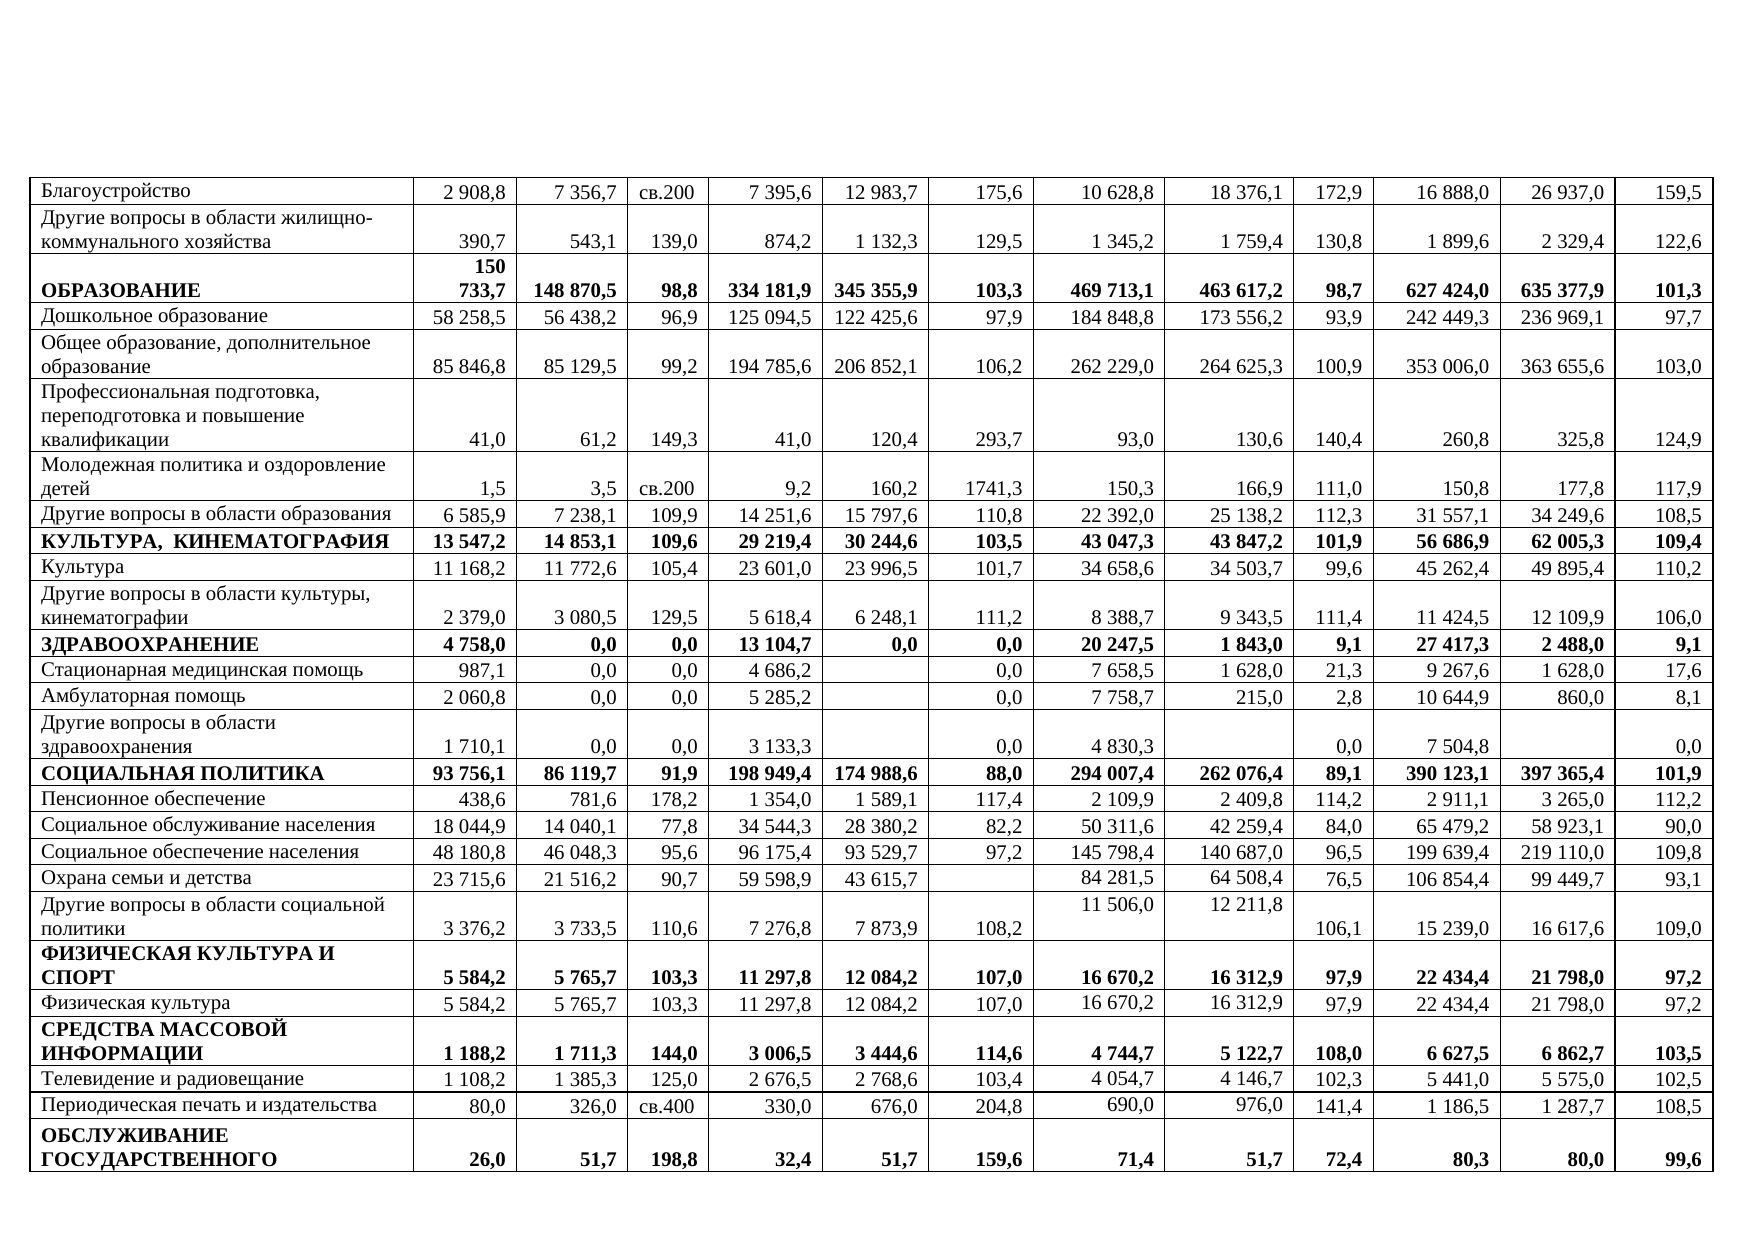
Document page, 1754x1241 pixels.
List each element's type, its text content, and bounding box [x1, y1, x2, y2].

table_cell 976,0 [1165, 1093, 1293, 1118]
table_cell 0,0 [517, 630, 627, 656]
table_cell 12 084,2 [823, 941, 928, 989]
table_cell 2 908,8 [414, 178, 516, 204]
table_cell 48 180,8 [414, 839, 516, 864]
table_cell [823, 683, 928, 709]
table_cell 0,0 [929, 710, 1033, 758]
table_cell 7 276,8 [709, 892, 822, 940]
table_cell 122 425,6 [823, 303, 928, 329]
table_cell 260,8 [1374, 379, 1500, 451]
table_cell 72,4 [1294, 1119, 1373, 1171]
table_cell 97,9 [1294, 990, 1373, 1016]
table_cell 8,1 [1616, 683, 1712, 709]
table_cell 204,8 [929, 1093, 1033, 1118]
table_cell 43 047,3 [1034, 528, 1164, 553]
table_cell 0,0 [628, 710, 708, 758]
table_cell 97,2 [929, 839, 1033, 864]
table_cell 4 830,3 [1034, 710, 1164, 758]
table_cell 1 710,1 [414, 710, 516, 758]
table_cell Телевидение и радиовещание [31, 1066, 413, 1091]
table_cell 390,7 [414, 205, 516, 253]
table_cell 1 132,3 [823, 205, 928, 253]
table_cell 0,0 [1294, 710, 1373, 758]
table_cell 140 687,0 [1165, 839, 1293, 864]
table_cell 12 211,8 [1165, 892, 1293, 940]
table_cell 93,9 [1294, 303, 1373, 329]
table_cell 95,6 [628, 839, 708, 864]
table_cell 3 265,0 [1501, 786, 1614, 811]
table_cell 49 895,4 [1501, 554, 1614, 580]
table_cell 12 983,7 [823, 178, 928, 204]
table_cell 2 676,5 [709, 1066, 822, 1091]
table_cell 6 248,1 [823, 581, 928, 629]
table_cell 141,4 [1294, 1093, 1373, 1118]
table_cell 242 449,3 [1374, 303, 1500, 329]
table_cell 175,6 [929, 178, 1033, 204]
table_cell 97,2 [1616, 941, 1712, 989]
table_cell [31, 1119, 413, 1171]
table_cell 50 311,6 [1034, 812, 1164, 838]
table_cell 690,0 [1034, 1093, 1164, 1118]
table_cell 109,4 [1616, 528, 1712, 553]
table_cell 8 388,7 [1034, 581, 1164, 629]
table_cell 88,0 [929, 759, 1033, 784]
table_cell 635 377,9 [1501, 254, 1614, 302]
table_cell Амбулаторная помощь [31, 683, 413, 709]
table_cell 103,3 [628, 990, 708, 1016]
table_cell 43 847,2 [1165, 528, 1293, 553]
table_cell 2 488,0 [1501, 630, 1614, 656]
table_cell 1 385,3 [517, 1066, 627, 1091]
table_cell 98,8 [628, 254, 708, 302]
table_cell 23 715,6 [414, 865, 516, 891]
table_cell 111,0 [1294, 452, 1373, 500]
table_cell 177,8 [1501, 452, 1614, 500]
table_cell [1714, 553, 1754, 580]
table_cell 124,9 [1616, 379, 1712, 451]
table_cell Физическая культура [31, 990, 413, 1016]
table_cell 148 870,5 [517, 254, 627, 302]
table_cell 15 797,6 [823, 501, 928, 527]
table_cell 5 575,0 [1501, 1066, 1614, 1091]
table_cell св.200 [628, 178, 708, 204]
table_cell 32,4 [709, 1119, 822, 1171]
table_cell 93 756,1 [414, 759, 516, 784]
table_cell 14 040,1 [517, 812, 627, 838]
table_cell 85 129,5 [517, 330, 627, 378]
table_cell [1714, 378, 1754, 451]
table_cell 2 911,1 [1374, 786, 1500, 811]
table_cell 31 557,1 [1374, 501, 1500, 527]
table_cell 1 589,1 [823, 786, 928, 811]
table_cell 108,5 [1616, 501, 1712, 527]
table_cell КУЛЬТУРА, КИНЕМАТОГРАФИЯ [31, 528, 413, 553]
table_cell 125,0 [628, 1066, 708, 1091]
table_cell 93 529,7 [823, 839, 928, 864]
table_cell 34 658,6 [1034, 554, 1164, 580]
table_cell 109,0 [1616, 892, 1712, 940]
table_cell 112,3 [1294, 501, 1373, 527]
table_cell 62 005,3 [1501, 528, 1614, 553]
table_cell 5 441,0 [1374, 1066, 1500, 1091]
table_cell 77,8 [628, 812, 708, 838]
table_cell 3 133,3 [709, 710, 822, 758]
table_cell 184 848,8 [1034, 303, 1164, 329]
table_cell 144,0 [628, 1017, 708, 1065]
table_cell 9 343,5 [1165, 581, 1293, 629]
table_cell 25 138,2 [1165, 501, 1293, 527]
table_cell 9 267,6 [1374, 657, 1500, 682]
table_cell 7 504,8 [1374, 710, 1500, 758]
table_cell Молодежная политика и оздоровление детей [31, 452, 413, 500]
table_cell 29 219,4 [709, 528, 822, 553]
table_cell 107,0 [929, 990, 1033, 1016]
table_cell 101,9 [1294, 528, 1373, 553]
table_cell 26,0 [414, 1119, 516, 1171]
table_cell 22 434,4 [1374, 941, 1500, 989]
table_cell 0,0 [628, 683, 708, 709]
table_cell 13 104,7 [709, 630, 822, 656]
table_cell 99,2 [628, 330, 708, 378]
table_cell 82,2 [929, 812, 1033, 838]
table_cell 345 355,9 [823, 254, 928, 302]
table_cell 139,0 [628, 205, 708, 253]
table_cell 7 356,7 [517, 178, 627, 204]
table_cell 27 417,3 [1374, 630, 1500, 656]
table_cell 26 937,0 [1501, 178, 1614, 204]
table_cell 9,1 [1294, 630, 1373, 656]
table_cell 1 287,7 [1501, 1093, 1614, 1118]
table_cell [1714, 1065, 1754, 1091]
table_cell 0,0 [628, 630, 708, 656]
table_cell 51,7 [1165, 1119, 1293, 1171]
table_cell 1 628,0 [1501, 657, 1614, 682]
table_cell 0,0 [628, 657, 708, 682]
table_cell 106 854,4 [1374, 865, 1500, 891]
table_cell 114,6 [929, 1017, 1033, 1065]
table_cell 110,2 [1616, 554, 1712, 580]
table_cell 103,5 [929, 528, 1033, 553]
table_cell 149,3 [628, 379, 708, 451]
table_cell 97,9 [929, 303, 1033, 329]
table_cell 130,8 [1294, 205, 1373, 253]
table_cell [1714, 629, 1754, 656]
table_cell 987,1 [414, 657, 516, 682]
table_cell 23 996,5 [823, 554, 928, 580]
table_cell [929, 865, 1033, 891]
table_cell 11 297,8 [709, 990, 822, 1016]
table_cell 99 449,7 [1501, 865, 1614, 891]
table_cell 102,3 [1294, 1066, 1373, 1091]
table_cell [1714, 1016, 1754, 1065]
table_cell Профессиональная подготовка, переподготовка и повышение квалификации [31, 379, 413, 451]
table_cell Другие вопросы в области жилищно-коммунального хозяйства [31, 205, 413, 253]
table_cell 97,9 [1294, 941, 1373, 989]
table_cell Социальное обслуживание населения [31, 812, 413, 838]
table_cell [1714, 940, 1754, 989]
table_cell [1714, 656, 1754, 682]
table_cell 101,7 [929, 554, 1033, 580]
table_cell 334 181,9 [709, 254, 822, 302]
table_cell 325,8 [1501, 379, 1614, 451]
table_cell 5 765,7 [517, 990, 627, 1016]
table_cell 12 084,2 [823, 990, 928, 1016]
table_cell 109,6 [628, 528, 708, 553]
table_cell 65 479,2 [1374, 812, 1500, 838]
table_cell Дошкольное образование [31, 303, 413, 329]
table_cell 1 345,2 [1034, 205, 1164, 253]
table_cell 4 744,7 [1034, 1017, 1164, 1065]
table_cell 43 615,7 [823, 865, 928, 891]
table_cell 34 249,6 [1501, 501, 1614, 527]
table_cell Стационарная медицинская помощь [31, 657, 413, 682]
table_cell 2 329,4 [1501, 205, 1614, 253]
table_cell 7 758,7 [1034, 683, 1164, 709]
table_cell 112,2 [1616, 786, 1712, 811]
table_cell 326,0 [517, 1093, 627, 1118]
table_cell 140,4 [1294, 379, 1373, 451]
table_cell 109,8 [1616, 839, 1712, 864]
table_cell 0,0 [517, 657, 627, 682]
table_cell 0,0 [929, 683, 1033, 709]
table_cell 18 376,1 [1165, 178, 1293, 204]
table_cell 469 713,1 [1034, 254, 1164, 302]
table_cell 106,2 [929, 330, 1033, 378]
table_cell 9,2 [709, 452, 822, 500]
table_cell Социальное обеспечение населения [31, 839, 413, 864]
table_cell 103,4 [929, 1066, 1033, 1091]
table_cell 1741,3 [929, 452, 1033, 500]
table_cell 264 625,3 [1165, 330, 1293, 378]
table_cell 86 119,7 [517, 759, 627, 784]
table_cell Другие вопросы в области социальной политики [31, 892, 413, 940]
table_cell 7 873,9 [823, 892, 928, 940]
table_cell 90,0 [1616, 812, 1712, 838]
table_cell 194 785,6 [709, 330, 822, 378]
table_cell 0,0 [1616, 710, 1712, 758]
table_cell [1714, 838, 1754, 864]
table_cell 236 969,1 [1501, 303, 1614, 329]
table_cell ФИЗИЧЕСКАЯ КУЛЬТУРА И СПОРТ [31, 941, 413, 989]
table_cell 130,6 [1165, 379, 1293, 451]
table_cell 16 312,9 [1165, 990, 1293, 1016]
table_cell Другие вопросы в области культуры, кинематографии [31, 581, 413, 629]
table_cell 1 759,4 [1165, 205, 1293, 253]
table_cell 1,5 [414, 452, 516, 500]
table_cell 84,0 [1294, 812, 1373, 838]
table_cell 117,4 [929, 786, 1033, 811]
table_cell Охрана семьи и детства [31, 865, 413, 891]
table_cell 1 108,2 [414, 1066, 516, 1091]
table_cell 107,0 [929, 941, 1033, 989]
table_cell 103,3 [628, 941, 708, 989]
table_cell 150,3 [1034, 452, 1164, 500]
table_cell 108,0 [1294, 1017, 1373, 1065]
table_cell [1714, 1118, 1754, 1171]
table_cell 97,2 [1616, 990, 1712, 1016]
table_cell 11 772,6 [517, 554, 627, 580]
table_cell 353 006,0 [1374, 330, 1500, 378]
table_cell 28 380,2 [823, 812, 928, 838]
table_cell 0,0 [929, 657, 1033, 682]
table_cell [1714, 500, 1754, 527]
table_cell [1714, 253, 1754, 302]
table_cell 21 798,0 [1501, 990, 1614, 1016]
table_cell ОБРАЗОВАНИЕ [31, 254, 413, 302]
table_cell [1714, 709, 1754, 758]
table_cell 20 247,5 [1034, 630, 1164, 656]
table_cell 111,2 [929, 581, 1033, 629]
table_cell 860,0 [1501, 683, 1614, 709]
table_cell 1 186,5 [1374, 1093, 1500, 1118]
table_cell 1 354,0 [709, 786, 822, 811]
table_cell 93,0 [1034, 379, 1164, 451]
table_cell 3 006,5 [709, 1017, 822, 1065]
table_cell 16 312,9 [1165, 941, 1293, 989]
table_cell 51,7 [517, 1119, 627, 1171]
table_cell св.400 [628, 1093, 708, 1118]
table_cell 3 376,2 [414, 892, 516, 940]
table_cell 390 123,1 [1374, 759, 1500, 784]
table_cell 2,8 [1294, 683, 1373, 709]
table_cell 61,2 [517, 379, 627, 451]
table_cell 129,5 [929, 205, 1033, 253]
table_cell 11 424,5 [1374, 581, 1500, 629]
table_cell [1714, 329, 1754, 378]
table_cell 109,9 [628, 501, 708, 527]
table_cell 46 048,3 [517, 839, 627, 864]
table_cell 11 168,2 [414, 554, 516, 580]
table_cell 110,6 [628, 892, 708, 940]
table_cell 15 239,0 [1374, 892, 1500, 940]
table_cell 22 434,4 [1374, 990, 1500, 1016]
table_cell 114,2 [1294, 786, 1373, 811]
table_cell [1714, 204, 1754, 253]
table_cell 178,2 [628, 786, 708, 811]
table_cell 159,6 [929, 1119, 1033, 1171]
table_cell 215,0 [1165, 683, 1293, 709]
table_cell 160,2 [823, 452, 928, 500]
table_cell 0,0 [517, 710, 627, 758]
table_cell 16 670,2 [1034, 990, 1164, 1016]
table_cell [823, 710, 928, 758]
table_cell 110,8 [929, 501, 1033, 527]
table_cell 0,0 [823, 630, 928, 656]
table_cell 206 852,1 [823, 330, 928, 378]
table_cell 1 843,0 [1165, 630, 1293, 656]
table_cell 97,7 [1616, 303, 1712, 329]
table_cell 99,6 [1294, 554, 1373, 580]
table_cell 14 251,6 [709, 501, 822, 527]
table_cell 120,4 [823, 379, 928, 451]
table_cell 293,7 [929, 379, 1033, 451]
table_cell 2 379,0 [414, 581, 516, 629]
table_cell 76,5 [1294, 865, 1373, 891]
table_cell [1165, 710, 1293, 758]
table_cell 7 238,1 [517, 501, 627, 527]
table_cell 21 798,0 [1501, 941, 1614, 989]
table_cell 11 297,8 [709, 941, 822, 989]
table_cell Другие вопросы в области здравоохранения [31, 710, 413, 758]
table_cell 438,6 [414, 786, 516, 811]
table_cell 10 644,9 [1374, 683, 1500, 709]
table_cell 5 122,7 [1165, 1017, 1293, 1065]
table_cell 0,0 [929, 630, 1033, 656]
table_cell 117,9 [1616, 452, 1712, 500]
table_cell 166,9 [1165, 452, 1293, 500]
table_cell 262 076,4 [1165, 759, 1293, 784]
table_cell 108,5 [1616, 1093, 1712, 1118]
table_cell СРЕДСТВА МАССОВОЙ ИНФОРМАЦИИ [31, 1017, 413, 1065]
table_cell 199 639,4 [1374, 839, 1500, 864]
table_cell 397 365,4 [1501, 759, 1614, 784]
table_cell [823, 657, 928, 682]
table_cell 5 618,4 [709, 581, 822, 629]
table_cell Благоустройство [31, 178, 413, 204]
table_cell 4 758,0 [414, 630, 516, 656]
table_cell [1714, 989, 1754, 1016]
table_cell 5 584,2 [414, 990, 516, 1016]
table_cell 3 733,5 [517, 892, 627, 940]
table_cell 2 409,8 [1165, 786, 1293, 811]
table_cell 99,6 [1616, 1119, 1712, 1171]
table_cell 3 444,6 [823, 1017, 928, 1065]
table_cell 2 768,6 [823, 1066, 928, 1091]
table_cell 145 798,4 [1034, 839, 1164, 864]
table_cell 59 598,9 [709, 865, 822, 891]
table_cell 150,8 [1374, 452, 1500, 500]
table_cell 98,7 [1294, 254, 1373, 302]
table_cell 16 670,2 [1034, 941, 1164, 989]
table_cell 103,3 [929, 254, 1033, 302]
table_cell 262 229,0 [1034, 330, 1164, 378]
table_cell 330,0 [709, 1093, 822, 1118]
table_cell 1 188,2 [414, 1017, 516, 1065]
table_cell 198,8 [628, 1119, 708, 1171]
table_cell 198 949,4 [709, 759, 822, 784]
table_cell 21 516,2 [517, 865, 627, 891]
table_cell [1714, 177, 1754, 204]
table_cell 1 899,6 [1374, 205, 1500, 253]
table_cell 13 547,2 [414, 528, 516, 553]
table_cell [1714, 811, 1754, 838]
table_cell 96,5 [1294, 839, 1373, 864]
table_cell 4 146,7 [1165, 1066, 1293, 1091]
table_cell 6 585,9 [414, 501, 516, 527]
table_cell 874,2 [709, 205, 822, 253]
table_cell [1714, 682, 1754, 709]
table_cell [1714, 891, 1754, 940]
table_cell 80,0 [414, 1093, 516, 1118]
table_cell 100,9 [1294, 330, 1373, 378]
table_cell 21,3 [1294, 657, 1373, 682]
table_cell Пенсионное обеспечение [31, 786, 413, 811]
table_cell св.200 [628, 452, 708, 500]
table_cell 6 627,5 [1374, 1017, 1500, 1065]
table_cell 4 686,2 [709, 657, 822, 682]
table_cell [1501, 710, 1614, 758]
table_cell 363 655,6 [1501, 330, 1614, 378]
table_cell 6 862,7 [1501, 1017, 1614, 1065]
table_cell 80,0 [1501, 1119, 1614, 1171]
table_cell 41,0 [709, 379, 822, 451]
table_cell 42 259,4 [1165, 812, 1293, 838]
table_cell 41,0 [414, 379, 516, 451]
table_cell 103,0 [1616, 330, 1712, 378]
table_cell 85 846,8 [414, 330, 516, 378]
table_cell 172,9 [1294, 178, 1373, 204]
table_cell 56 686,9 [1374, 528, 1500, 553]
table_cell 16 617,6 [1501, 892, 1614, 940]
table_cell 7 395,6 [709, 178, 822, 204]
table_cell 89,1 [1294, 759, 1373, 784]
table_cell 173 556,2 [1165, 303, 1293, 329]
table_cell 34 503,7 [1165, 554, 1293, 580]
table_cell Другие вопросы в области образования [31, 501, 413, 527]
table_cell 91,9 [628, 759, 708, 784]
table_cell 3,5 [517, 452, 627, 500]
table_cell [1714, 864, 1754, 891]
table_cell 3 080,5 [517, 581, 627, 629]
table_cell 159,5 [1616, 178, 1712, 204]
table_cell 2 109,9 [1034, 786, 1164, 811]
table_cell 5 584,2 [414, 941, 516, 989]
table_cell 103,5 [1616, 1017, 1712, 1065]
table_cell 58 923,1 [1501, 812, 1614, 838]
table_cell 122,6 [1616, 205, 1712, 253]
table_cell 106,1 [1294, 892, 1373, 940]
table_cell 23 601,0 [709, 554, 822, 580]
table_cell 84 281,5 [1034, 865, 1164, 891]
table_cell 11 506,0 [1034, 892, 1164, 940]
table_cell 90,7 [628, 865, 708, 891]
table_cell [1714, 527, 1754, 553]
table_cell Периодическая печать и издательства [31, 1093, 413, 1118]
table_cell 108,2 [929, 892, 1033, 940]
table_cell 34 544,3 [709, 812, 822, 838]
table_cell 4 054,7 [1034, 1066, 1164, 1091]
table_cell [1714, 302, 1754, 329]
table_cell 463 617,2 [1165, 254, 1293, 302]
table_cell 129,5 [628, 581, 708, 629]
table_cell 543,1 [517, 205, 627, 253]
table_cell 125 094,5 [709, 303, 822, 329]
table_cell [1714, 1091, 1754, 1118]
table_cell 294 007,4 [1034, 759, 1164, 784]
table_cell 17,6 [1616, 657, 1712, 682]
table_cell 12 109,9 [1501, 581, 1614, 629]
table_cell 101,9 [1616, 759, 1712, 784]
table_cell [1714, 785, 1754, 811]
table_cell 1 628,0 [1165, 657, 1293, 682]
table_cell 56 438,2 [517, 303, 627, 329]
table_cell 51,7 [823, 1119, 928, 1171]
table_cell 71,4 [1034, 1119, 1164, 1171]
table_cell 5 285,2 [709, 683, 822, 709]
table_cell 219 110,0 [1501, 839, 1614, 864]
table_cell [1714, 451, 1754, 500]
table_cell 174 988,6 [823, 759, 928, 784]
table_cell 5 765,7 [517, 941, 627, 989]
table_cell 18 044,9 [414, 812, 516, 838]
table_cell 102,5 [1616, 1066, 1712, 1091]
table_cell 627 424,0 [1374, 254, 1500, 302]
table_cell 58 258,5 [414, 303, 516, 329]
table_cell 93,1 [1616, 865, 1712, 891]
table_cell 9,1 [1616, 630, 1712, 656]
table_cell 150 733,7 [414, 254, 516, 302]
table_cell 96,9 [628, 303, 708, 329]
table_cell 101,3 [1616, 254, 1712, 302]
table_cell Культура [31, 554, 413, 580]
table_cell 0,0 [517, 683, 627, 709]
table_cell ЗДРАВООХРАНЕНИЕ [31, 630, 413, 656]
table_cell 14 853,1 [517, 528, 627, 553]
table_cell 22 392,0 [1034, 501, 1164, 527]
table_cell 1 711,3 [517, 1017, 627, 1065]
table_cell [1714, 580, 1754, 629]
table_cell 10 628,8 [1034, 178, 1164, 204]
table_cell 96 175,4 [709, 839, 822, 864]
table_cell 16 888,0 [1374, 178, 1500, 204]
table_cell 105,4 [628, 554, 708, 580]
table_cell 676,0 [823, 1093, 928, 1118]
table_cell 111,4 [1294, 581, 1373, 629]
table_cell 30 244,6 [823, 528, 928, 553]
table_cell 80,3 [1374, 1119, 1500, 1171]
table_cell 106,0 [1616, 581, 1712, 629]
table_cell 7 658,5 [1034, 657, 1164, 682]
table_cell 781,6 [517, 786, 627, 811]
table_cell СОЦИАЛЬНАЯ ПОЛИТИКА [31, 759, 413, 784]
table_cell 45 262,4 [1374, 554, 1500, 580]
table_cell [1714, 758, 1754, 784]
table_cell Общее образование, дополнительное образование [31, 330, 413, 378]
table_cell 64 508,4 [1165, 865, 1293, 891]
table_cell 2 060,8 [414, 683, 516, 709]
